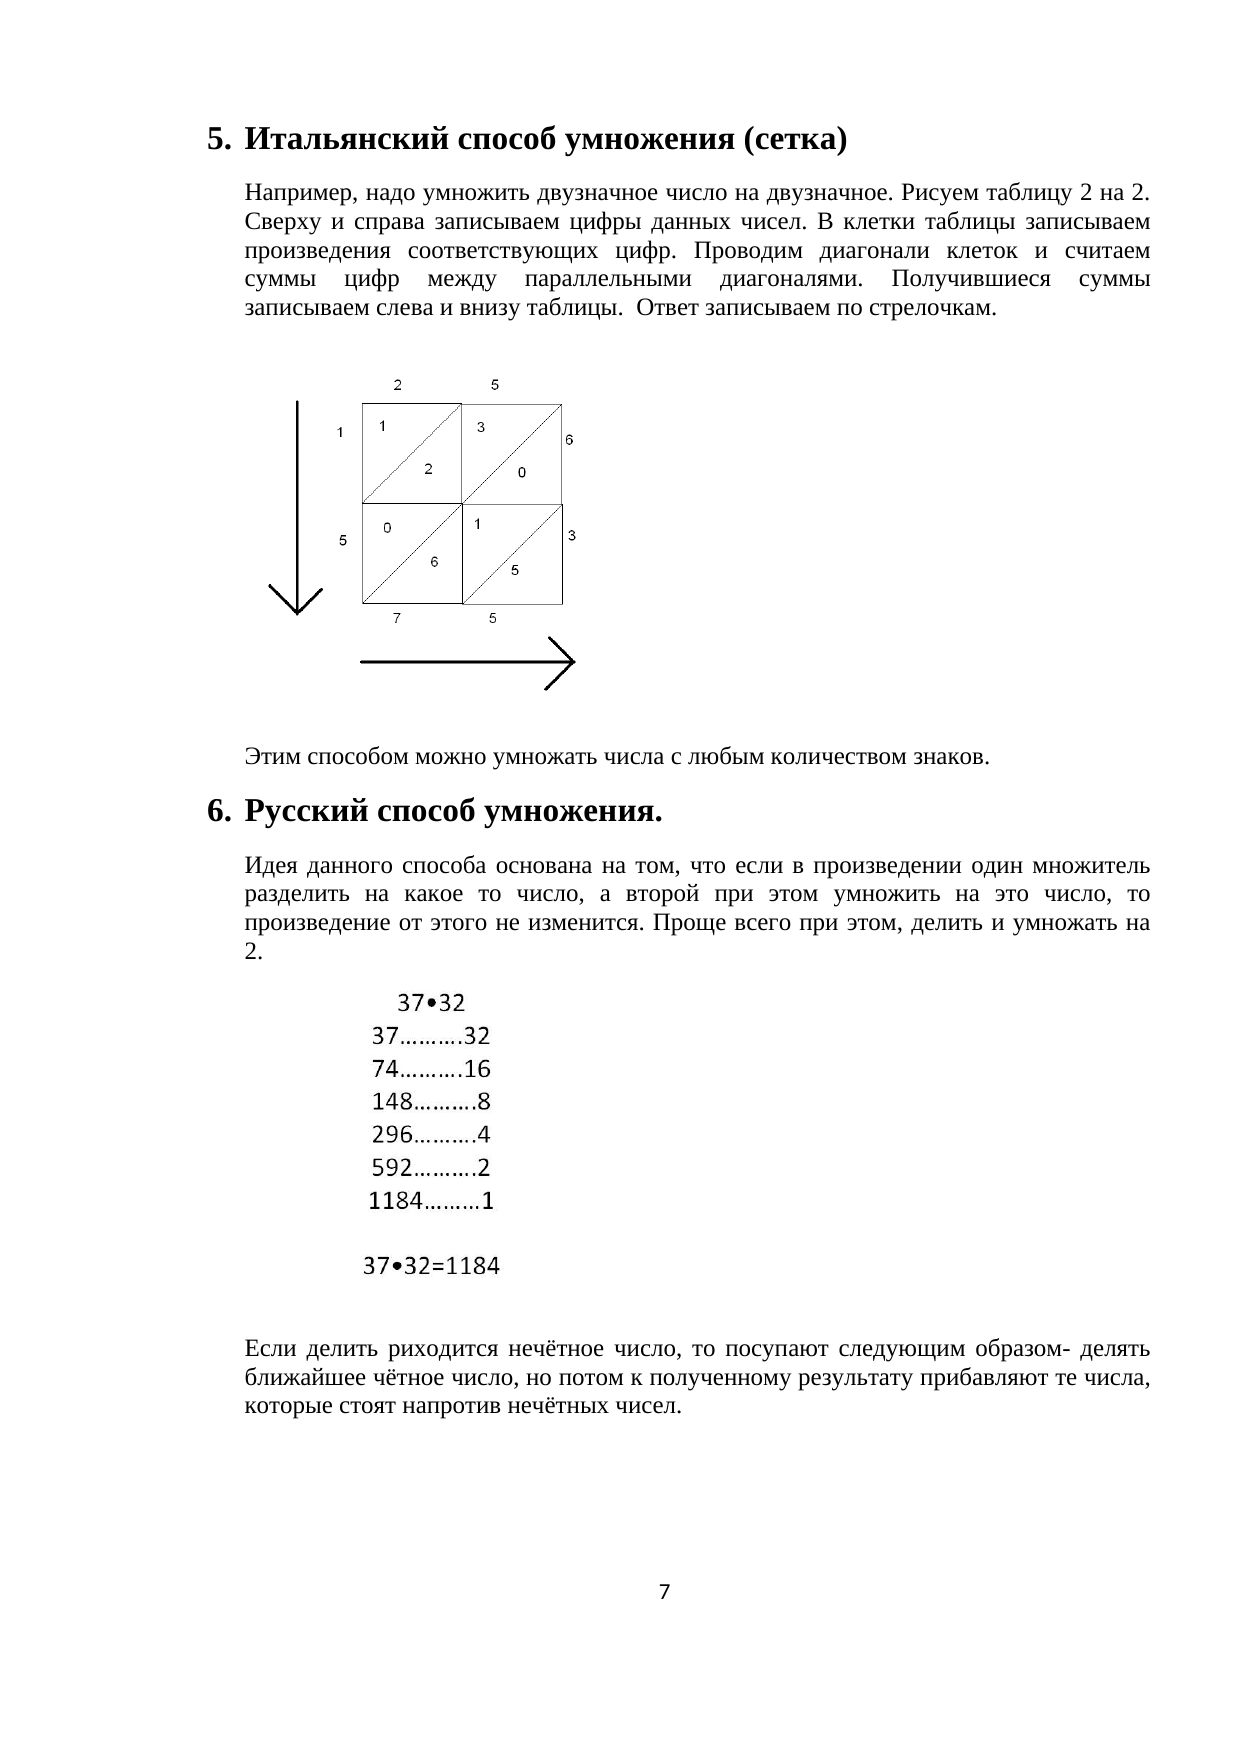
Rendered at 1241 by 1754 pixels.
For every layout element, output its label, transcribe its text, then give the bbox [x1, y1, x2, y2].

text Если делить риходится нечётное число, то посупают следующим образом- делять ближайшее чётное число, но потом к полученному результату прибавляют те числа, которые стоят напротив нечётных чисел. [244, 1333, 1152, 1419]
list Итальянский способ умножения (сетка) [207, 118, 1152, 156]
picture [244, 985, 593, 1313]
text Идея данного способа основана на том, что если в произведении один множитель разделить на какое то число, а второй при этом умножить на это число, то произведение от этого не изменится. Проще всего при этом, делить и умножать на 2. [244, 850, 1152, 965]
list Русский способ умножения. [207, 791, 1152, 829]
picture [244, 341, 639, 720]
text Этим способом можно умножать числа с любым количеством знаков. [244, 741, 1152, 770]
text Например, надо умножить двузначное число на двузначное. Рисуем таблицу 2 на 2. Сверху и справа записываем цифры данных чисел. В клетки таблицы записываем произведения соответствующих цифр. Проводим диагонали клеток и считаем суммы цифр между параллельными диагоналями. Получившиеся суммы записываем слева и внизу таблицы. Ответ записываем по стрелочкам. [244, 177, 1152, 321]
